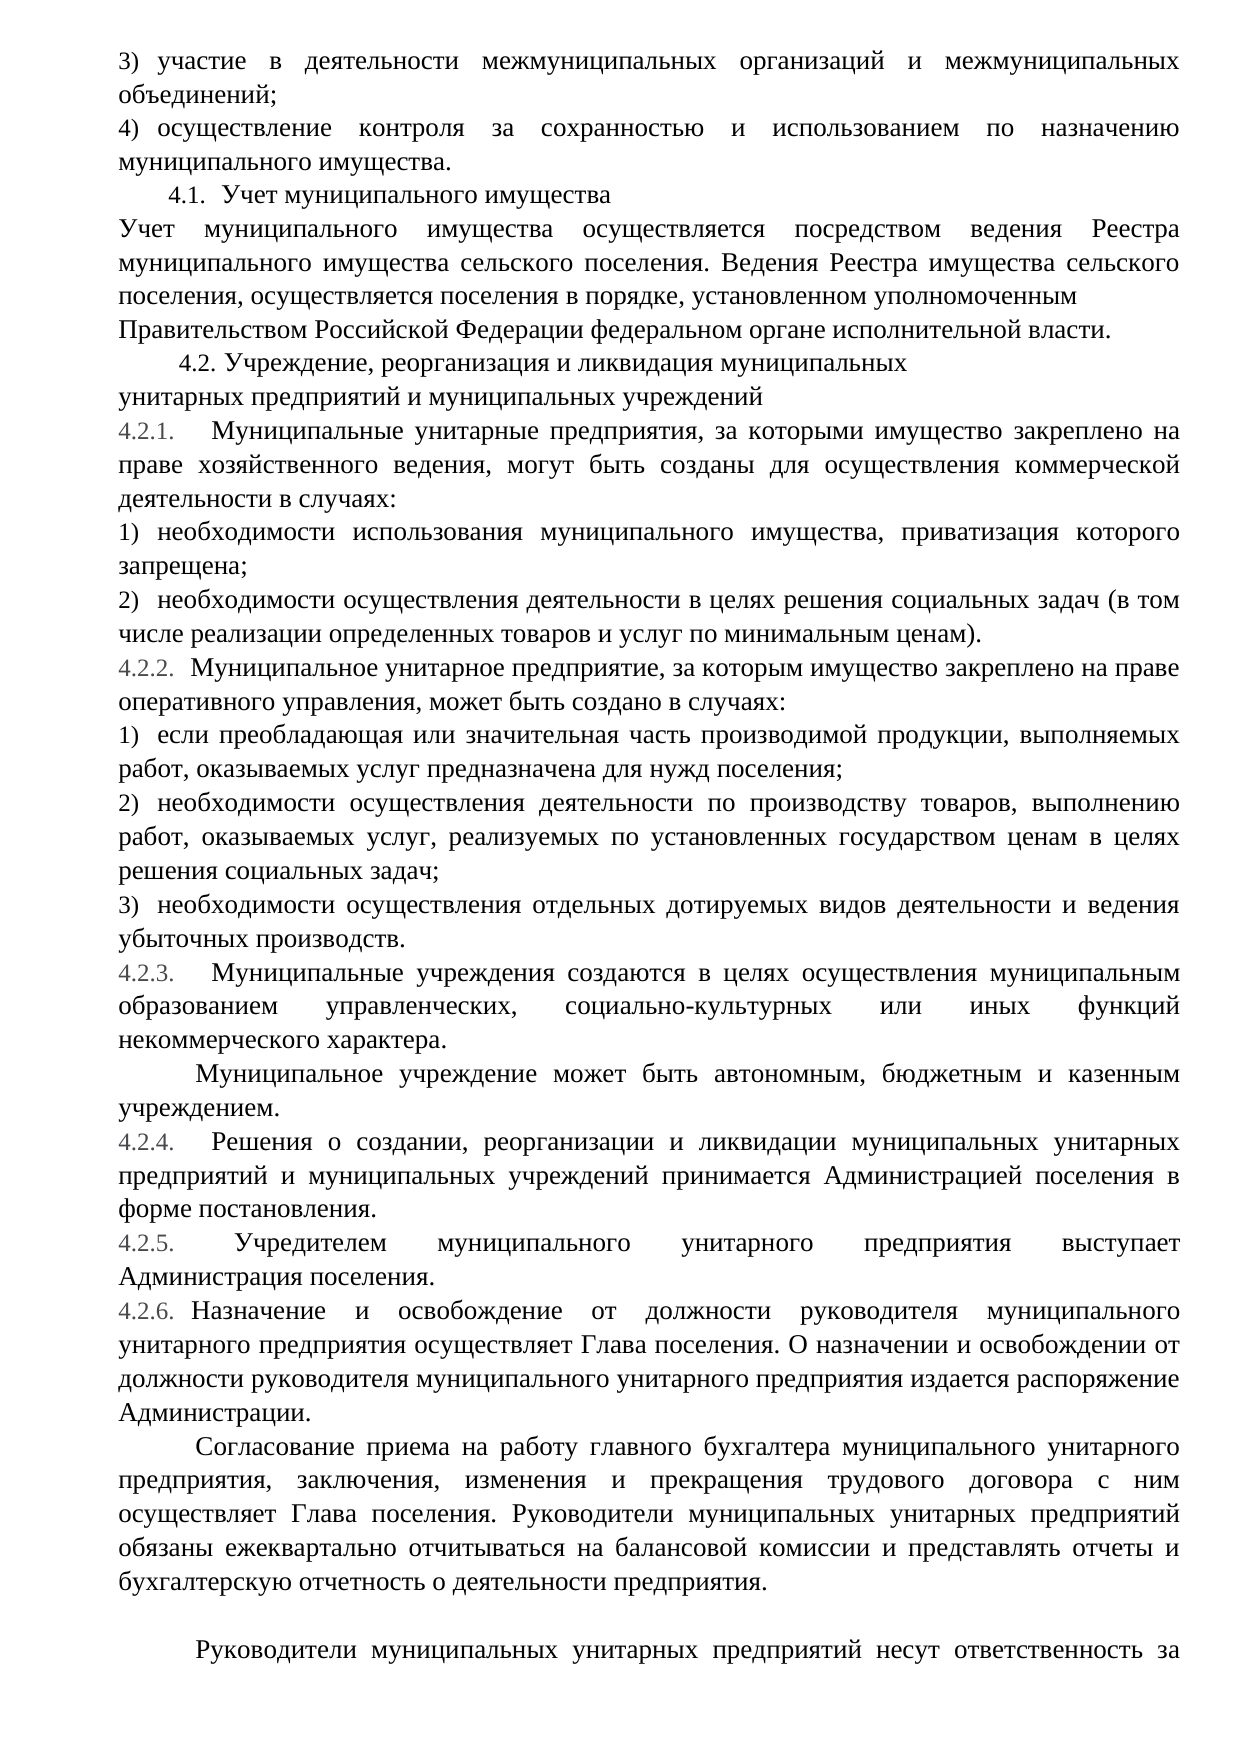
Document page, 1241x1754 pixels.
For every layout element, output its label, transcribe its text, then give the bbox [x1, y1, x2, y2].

list Учреждение, реорганизация и ликвидация муниципальных унитарных предприятий и муниципальных учреждений [118, 346, 992, 411]
list необходимости использования муниципального имущества, приватизация которого запрещена; [118, 516, 1181, 581]
list Учредителем муниципального унитарного предприятия выступает Администрация поселения. [118, 1226, 1181, 1291]
text Муниципальное учреждение может быть автономным, бюджетным и казенным учреждением. [118, 1057, 1181, 1122]
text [118, 1633, 1181, 1664]
list Муниципальные унитарные предприятия, за которыми имущество закреплено на праве хозяйственного ведения, могут быть созданы для осуществления коммерческой деятельности в случаях: [118, 414, 1181, 513]
text Учет муниципального имущества осуществляется посредством ведения Реестра муниципального имущества сельского поселения. Ведения Реестра имущества сельского поселения, осуществляется поселения в порядке, установленном уполномоченным [118, 212, 1181, 310]
text Согласование приема на работу главного бухгалтера муниципального унитарного предприятия, заключения, изменения и прекращения трудового договора с ним осуществляет Глава поселения. Руководители муниципальных унитарных предприятий обязаны ежеквартально отчитываться на балансовой комиссии и представлять отчеты и бухгалтерскую отчетность о деятельности предприятия. [118, 1429, 1181, 1596]
list необходимости осуществления деятельности по производству товаров, выполнению работ, оказываемых услуг, реализуемых по установленных государством ценам в целях решения социальных задач; [118, 786, 1181, 885]
list Муниципальное унитарное предприятие, за которым имущество закреплено на праве оперативного управления, может быть создано в случаях: [118, 651, 1181, 716]
list необходимости осуществления отдельных дотируемых видов деятельности и ведения убыточных производств. [118, 888, 1181, 953]
list участие в деятельности межмуниципальных организаций и межмуниципальных объединений; [118, 44, 1181, 109]
list Назначение и освобождение от должности руководителя муниципального унитарного предприятия осуществляет Глава поселения. О назначении и освобождении от должности руководителя муниципального унитарного предприятия издается распоряжение Администрации. [118, 1294, 1181, 1427]
list необходимости осуществления деятельности в целях решения социальных задач (в том числе реализации определенных товаров и услуг по минимальным ценам). [118, 583, 1181, 648]
list Учет муниципального имущества [162, 178, 1181, 210]
text Правительством Российской Федерации федеральном органе исполнительной власти. [118, 313, 1181, 344]
list Муниципальные учреждения создаются в целях осуществления муниципальным образованием управленческих, социально-культурных или иных функций некоммерческого характера. [118, 956, 1181, 1054]
list Решения о создании, реорганизации и ликвидации муниципальных унитарных предприятий и муниципальных учреждений принимается Администрацией поселения в форме постановления. [118, 1125, 1181, 1224]
list если преобладающая или значительная часть производимой продукции, выполняемых работ, оказываемых услуг предназначена для нужд поселения; [118, 719, 1181, 784]
list осуществление контроля за сохранностью и использованием по назначению муниципального имущества. [118, 111, 1181, 176]
